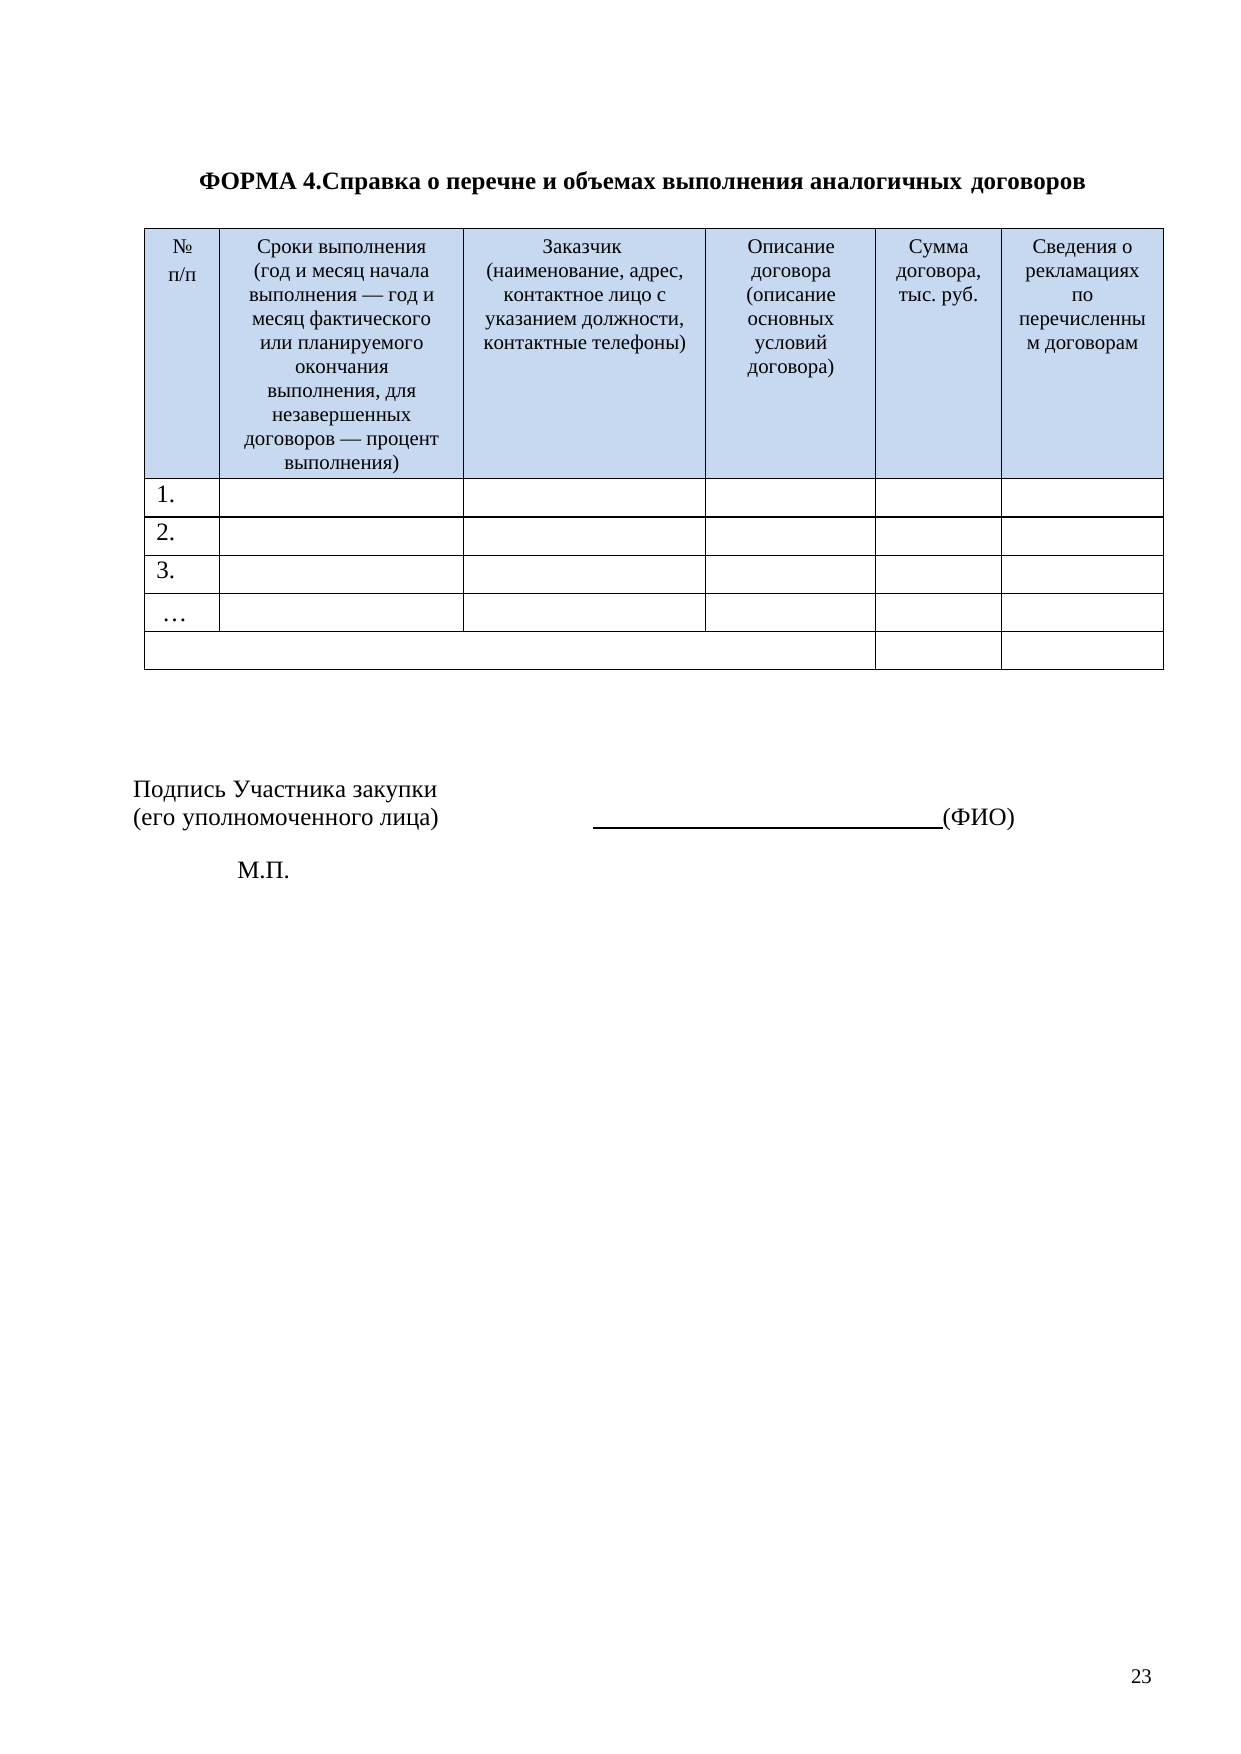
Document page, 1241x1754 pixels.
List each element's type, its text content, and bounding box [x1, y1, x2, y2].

table_cell [220, 594, 463, 631]
text М.П. [237, 855, 1154, 884]
table_cell [220, 556, 463, 593]
table_cell [706, 518, 875, 554]
table_cell [876, 556, 1001, 593]
table_cell [876, 479, 1001, 516]
table_cell [706, 594, 875, 631]
table_cell [145, 518, 219, 554]
text (его уполномоченного лица) (ФИО) [133, 802, 1159, 831]
table_header Сведения о рекламациях по перечисленным договорам [1002, 229, 1163, 478]
table_header Заказчик (наименование, адрес, контактное лицо с указанием должности, контактные телефоны) [464, 229, 705, 478]
table_header № п/п [145, 229, 219, 478]
table_cell [464, 556, 705, 593]
table_cell [220, 518, 463, 554]
table_cell [464, 479, 705, 516]
table_cell [1002, 479, 1163, 516]
table_cell [145, 632, 875, 669]
table_header Сумма договора, тыс. руб. [876, 229, 1001, 478]
table_cell [220, 479, 463, 516]
table_cell [1002, 556, 1163, 593]
table_cell [464, 518, 705, 554]
text ФОРМА 4.Справка о перечне и объемах выполнения аналогичных договоров [133, 166, 1152, 195]
table_header Описание договора (описание основных условий договора) [706, 229, 875, 478]
table_cell [876, 518, 1001, 554]
table_header Сроки выполнения (год и месяц начала выполнения — год и месяц фактического или планируемого окончания выполнения, для незавершенных договоров — процент выполнения) [220, 229, 463, 478]
table_cell … [145, 594, 219, 631]
table_cell [1002, 632, 1163, 669]
table_cell [706, 556, 875, 593]
table_cell [706, 479, 875, 516]
table_cell [145, 479, 219, 516]
table_cell [876, 632, 1001, 669]
table_cell [145, 556, 219, 593]
table_cell [464, 594, 705, 631]
table_cell [1002, 594, 1163, 631]
table_cell [1002, 518, 1163, 554]
table_cell [876, 594, 1001, 631]
text Подпись Участника закупки [133, 774, 1158, 802]
